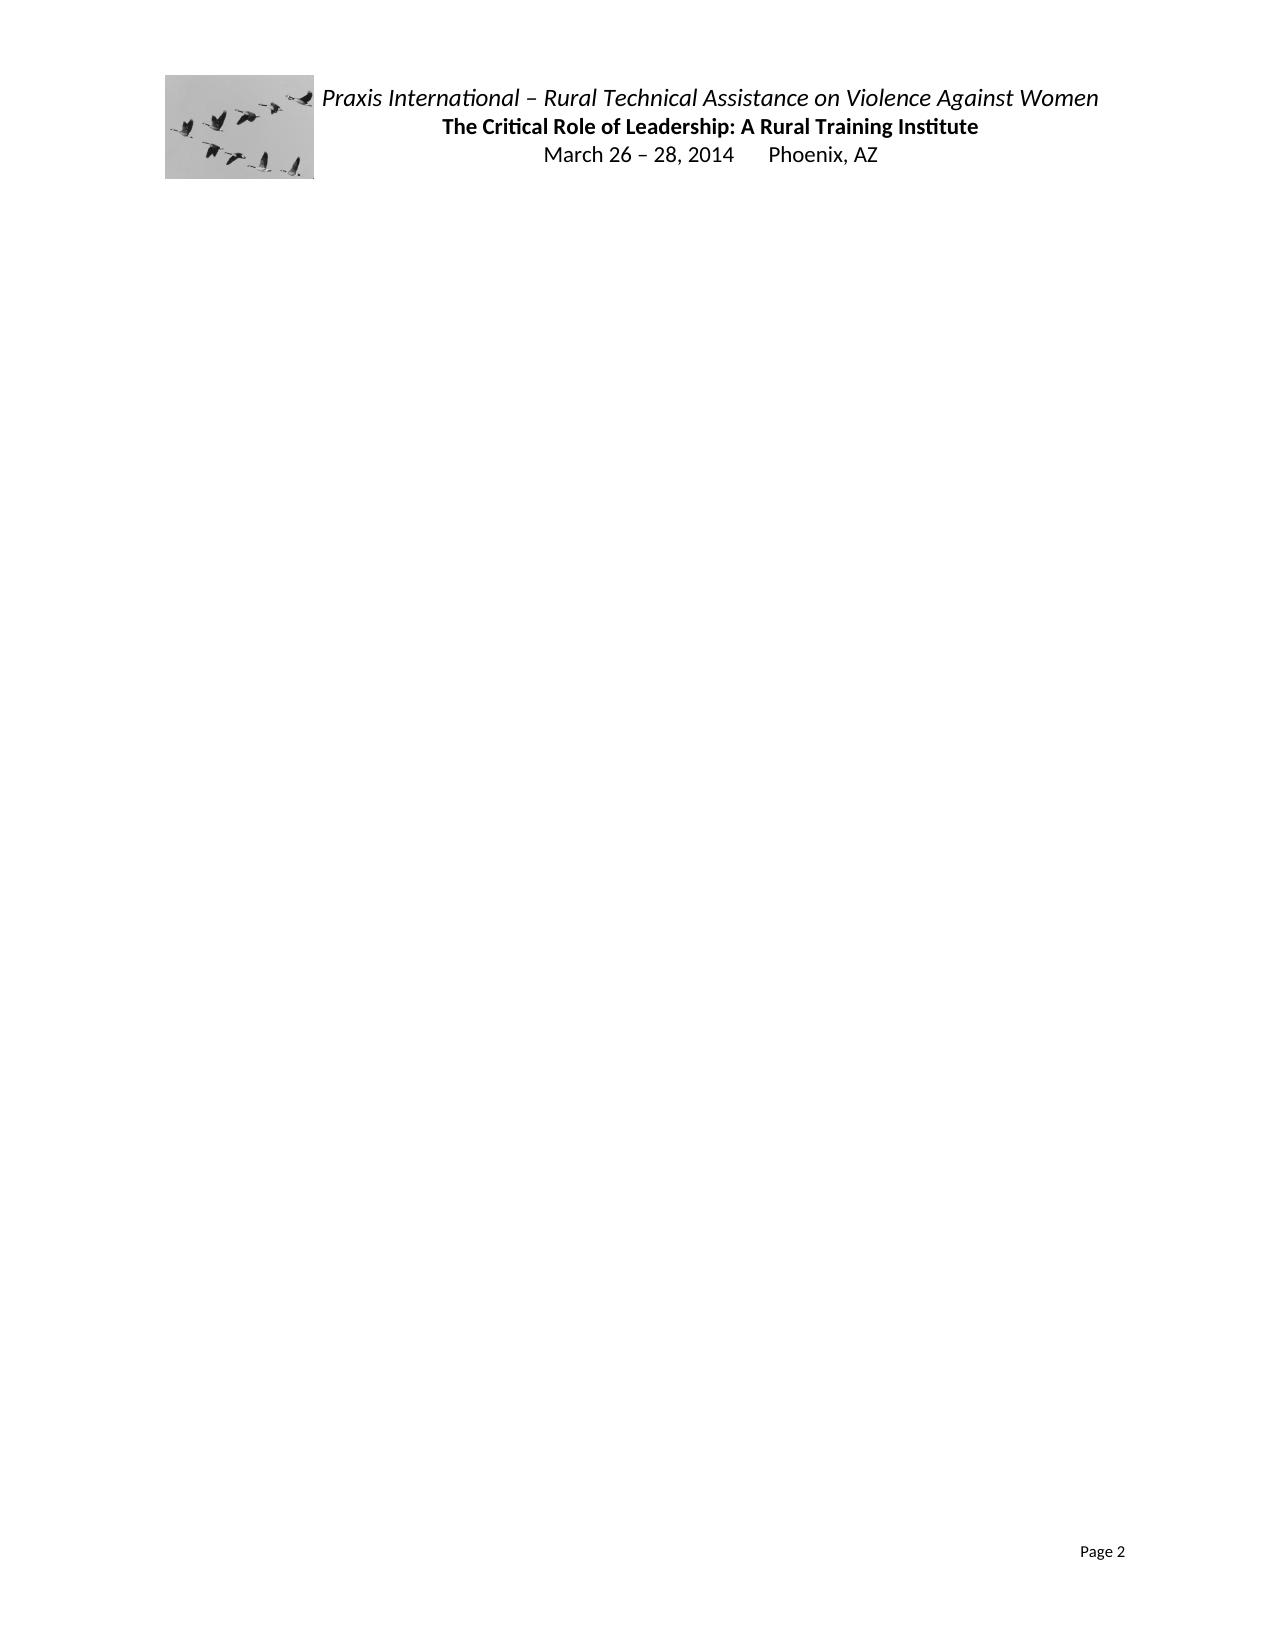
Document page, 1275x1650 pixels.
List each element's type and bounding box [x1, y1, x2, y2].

picture [165, 75, 314, 179]
